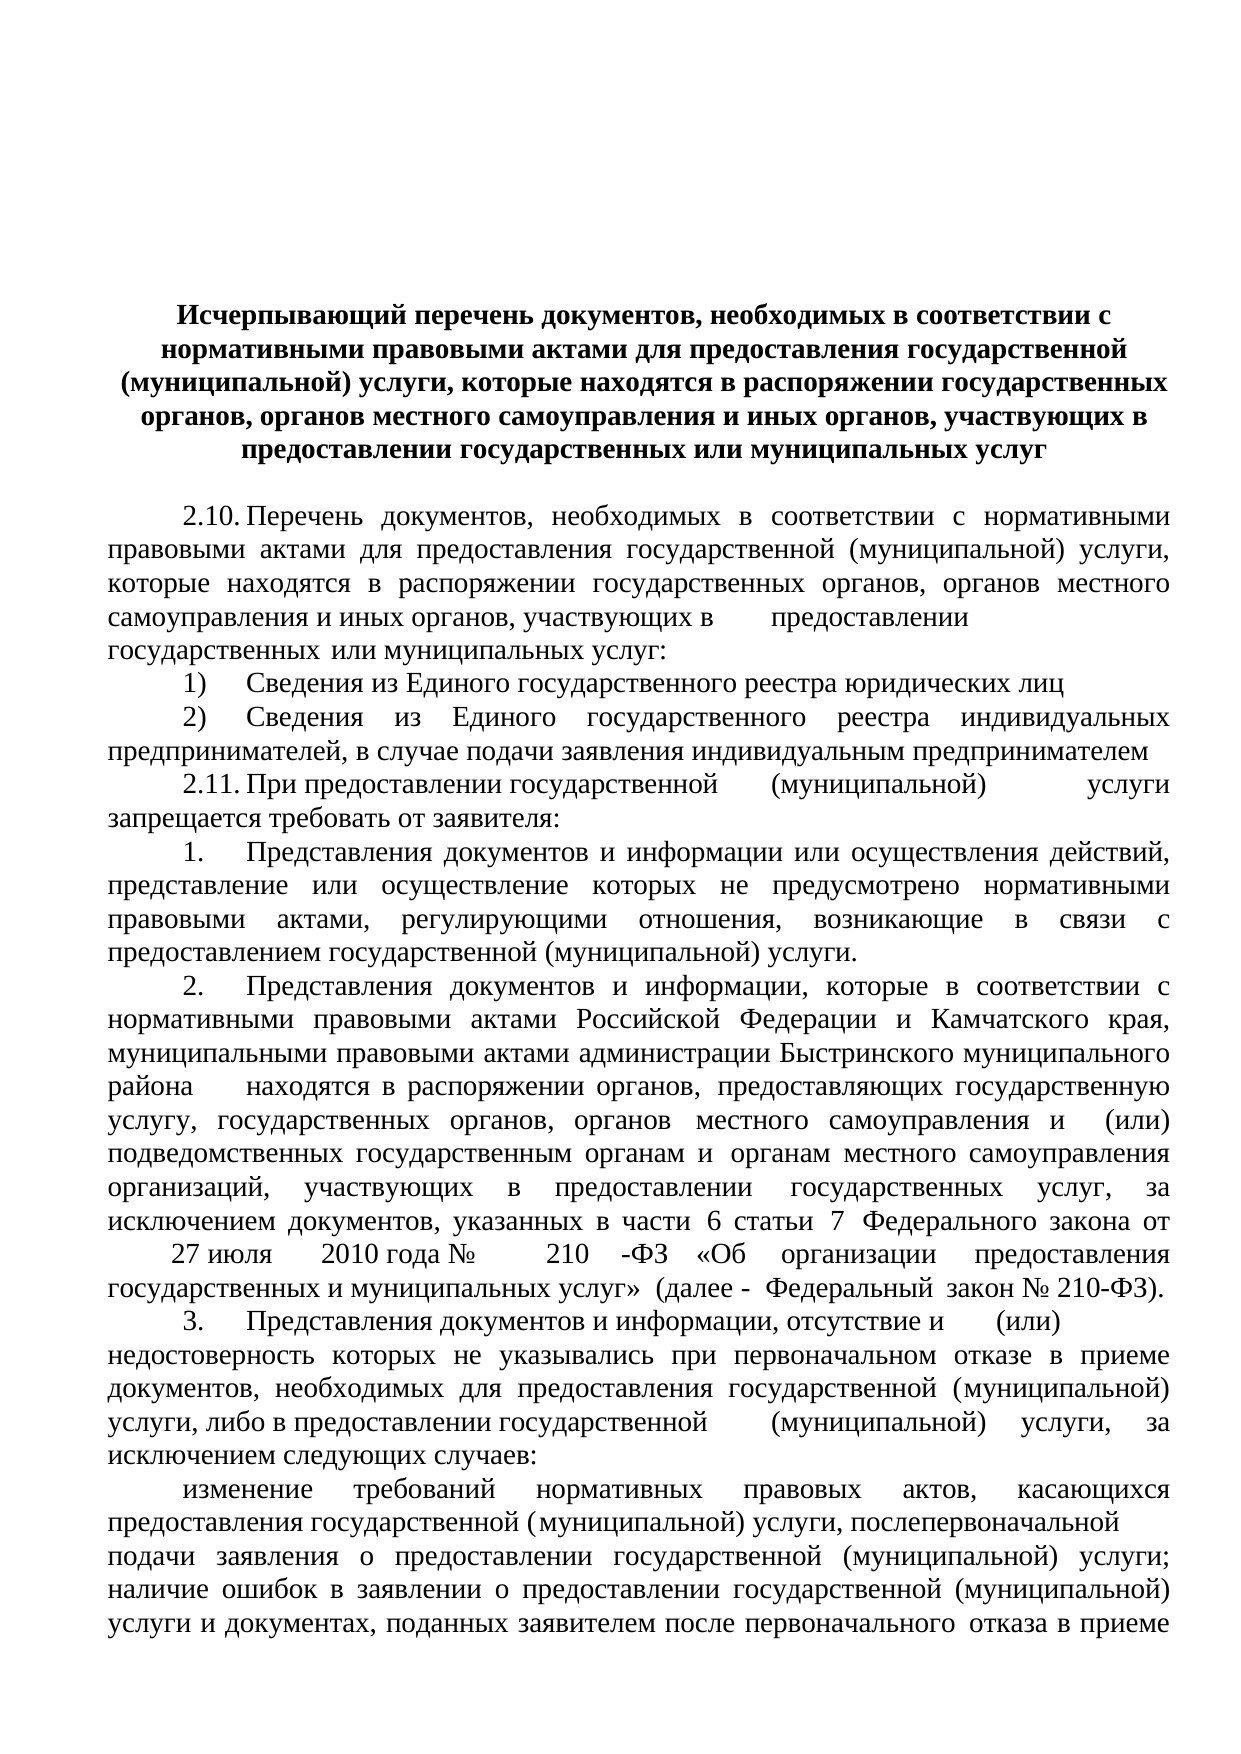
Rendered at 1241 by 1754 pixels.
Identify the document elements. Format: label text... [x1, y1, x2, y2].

list Сведения из Единого государственного реестра индивидуальных предпринимателей, в случае подачи заявления индивидуальным предпринимателем [107, 699, 1170, 767]
list Сведения из Единого государственного реестра юридических лиц [107, 666, 1170, 699]
subtitle Исчерпывающий перечень документов, необходимых в соответствии с нормативными правовыми актами для предоставления государственной (муниципальной) услуги, которые находятся в распоряжении государственных органов, органов местного самоуправления и иных органов, участвующих в предоставлении государственных или муниципальных услуг [117, 297, 1170, 465]
list При предоставлении государственной (муниципальной) услуги запрещается требовать от заявителя: [107, 767, 1170, 834]
list Представления документов и информации или осуществления действий, представление или осуществление которых не предусмотрено нормативными правовыми актами, регулирующими отношения, возникающие в связи с предоставлением государственной (муниципальной) услуги. [107, 834, 1170, 968]
list Представления документов и информации, которые в соответствии с нормативными правовыми актами Российской Федерации и Камчатского края, муниципальными правовыми актами администрации Быстринского муниципального района находятся в распоряжении органов, предоставляющих государственную услугу, государственных органов, органов местного самоуправления и (или) подведомственных государственным органам и органам местного самоуправления организаций, участвующих в предоставлении государственных услуг, за исключением документов, указанных в части 6 статьи 7 Федерального закона от 27 июля 2010 года № 210 -ФЗ «Об организации предоставления государственных и муниципальных услуг» (далее - Федеральный закон № 210-ФЗ). [107, 968, 1170, 1303]
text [107, 1471, 1170, 1639]
list Перечень документов, необходимых в соответствии с нормативными правовыми актами для предоставления государственной (муниципальной) услуги, которые находятся в распоряжении государственных органов, органов местного самоуправления и иных органов, участвующих в предоставлении государственных или муниципальных услуг: [107, 498, 1170, 666]
list Представления документов и информации, отсутствие и (или) недостоверность которых не указывались при первоначальном отказе в приеме документов, необходимых для предоставления государственной (муниципальной) услуги, либо в предоставлении государственной (муниципальной) услуги, за исключением следующих случаев: [107, 1303, 1170, 1471]
